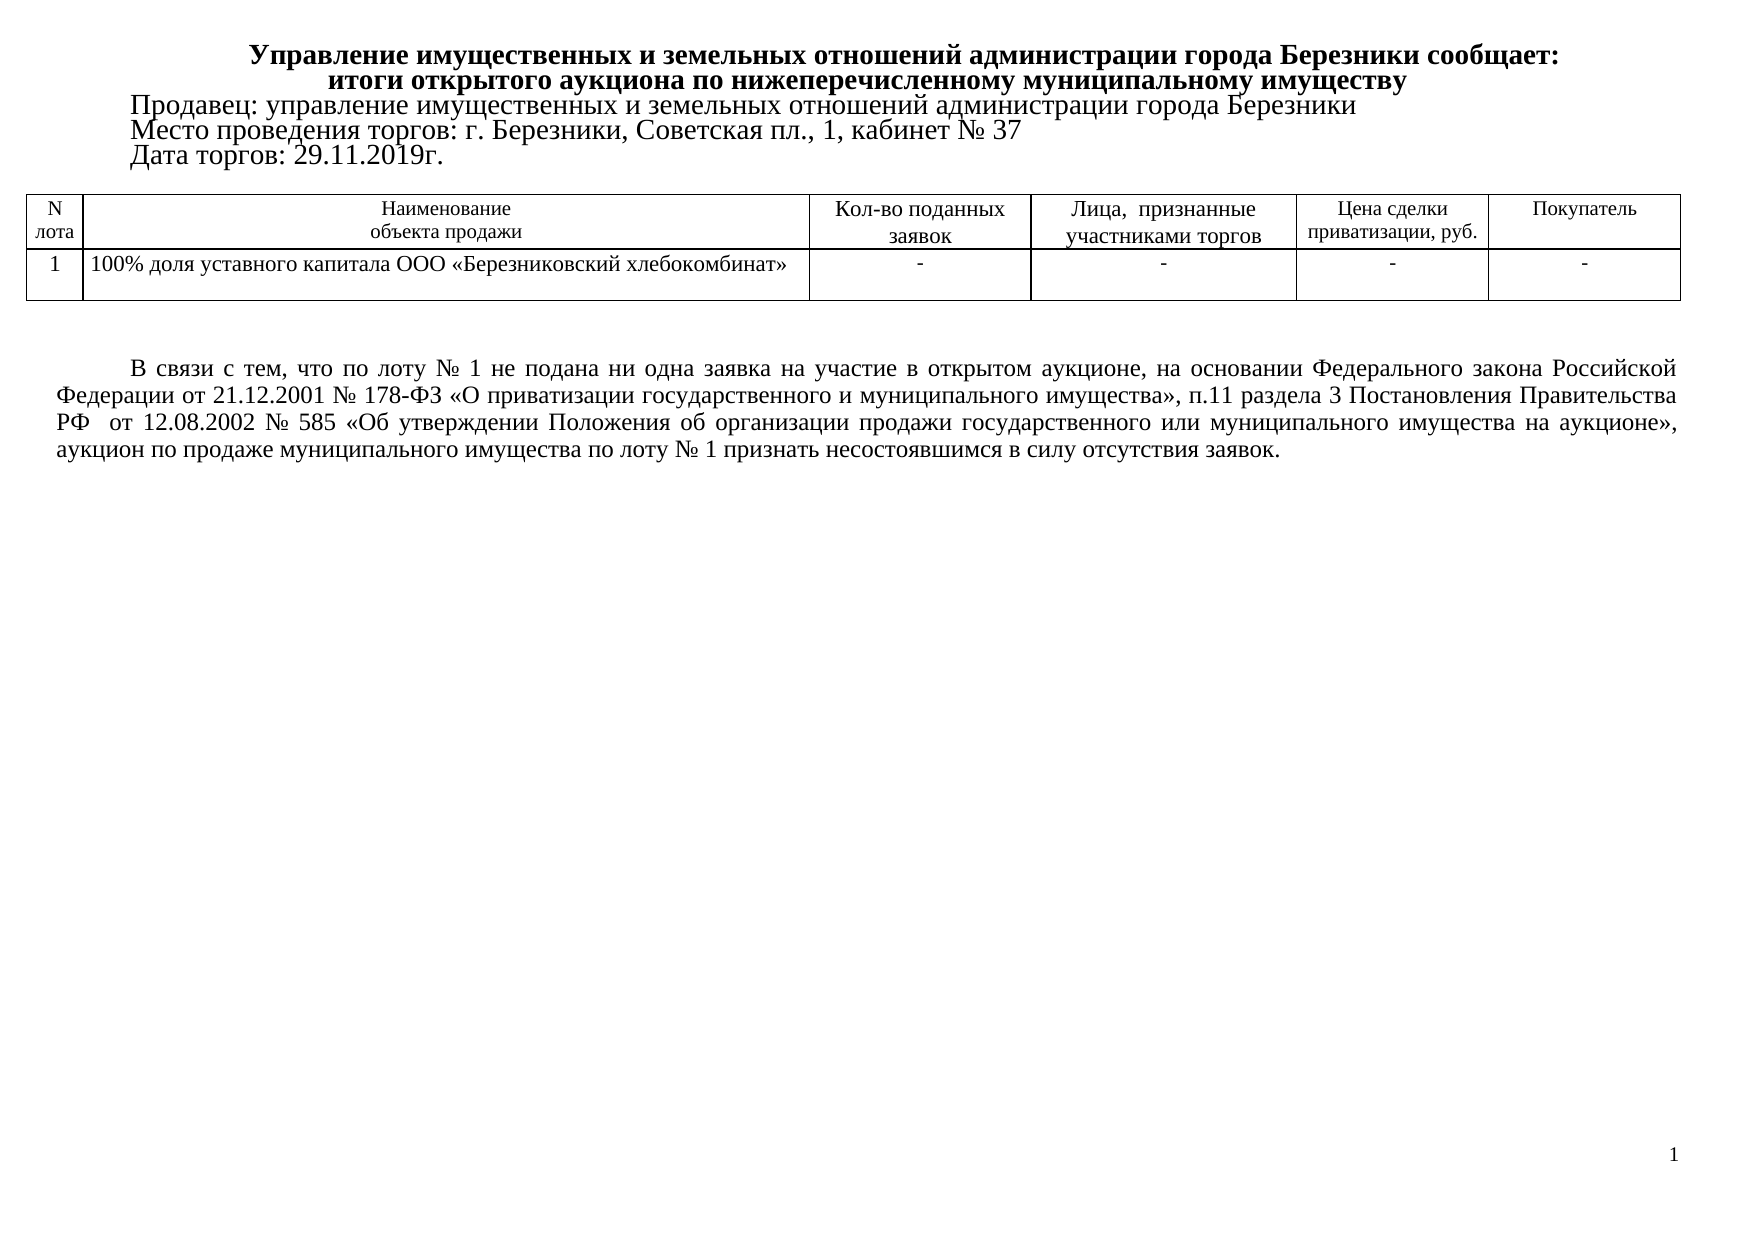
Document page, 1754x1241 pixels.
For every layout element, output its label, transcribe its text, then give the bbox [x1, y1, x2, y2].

table_header Лица, признанные участниками торгов [1032, 195, 1296, 248]
table_cell - [1297, 250, 1488, 300]
table_header Наименование объекта продажи [84, 195, 809, 248]
table_cell - [810, 250, 1030, 300]
text В связи с тем, что по лоту № 1 не подана ни одна заявка на участие в открытом аукционе, на основании Федерального закона Российской Федерации от 21.12.2001 № 178-ФЗ «О приватизации государственного и муниципального имущества», п.11 раздела 3 Постановления Правительства РФ от 12.08.2002 № 585 «Об утверждении Положения об организации продажи государственного или муниципального имущества на аукционе», аукцион по продаже муниципального имущества по лоту № 1 признать несостоявшимся в силу отсутствия заявок. [56, 354, 1679, 463]
table_cell - [1489, 250, 1680, 300]
table_cell 1 [27, 250, 82, 300]
text Дата торгов: 29.11.2019г. [56, 144, 1679, 169]
text Продавец: управление имущественных и земельных отношений администрации города Березники [56, 94, 1679, 119]
table_header Покупатель [1489, 195, 1680, 248]
table_cell 100% доля уставного капитала ООО «Березниковский хлебокомбинат» [84, 250, 809, 300]
text Управление имущественных и земельных отношений администрации города Березники сообщает: итоги открытого аукциона по нижеперечисленному муниципальному имуществу [56, 44, 1679, 94]
table_cell - [1032, 250, 1296, 300]
text Место проведения торгов: г. Березники, Советская пл., 1, кабинет № 37 [56, 119, 1679, 144]
table_header Цена сделки приватизации, руб. [1297, 195, 1488, 248]
table_header Кол-во поданных заявок [810, 195, 1030, 248]
table_header N лота [27, 195, 82, 248]
